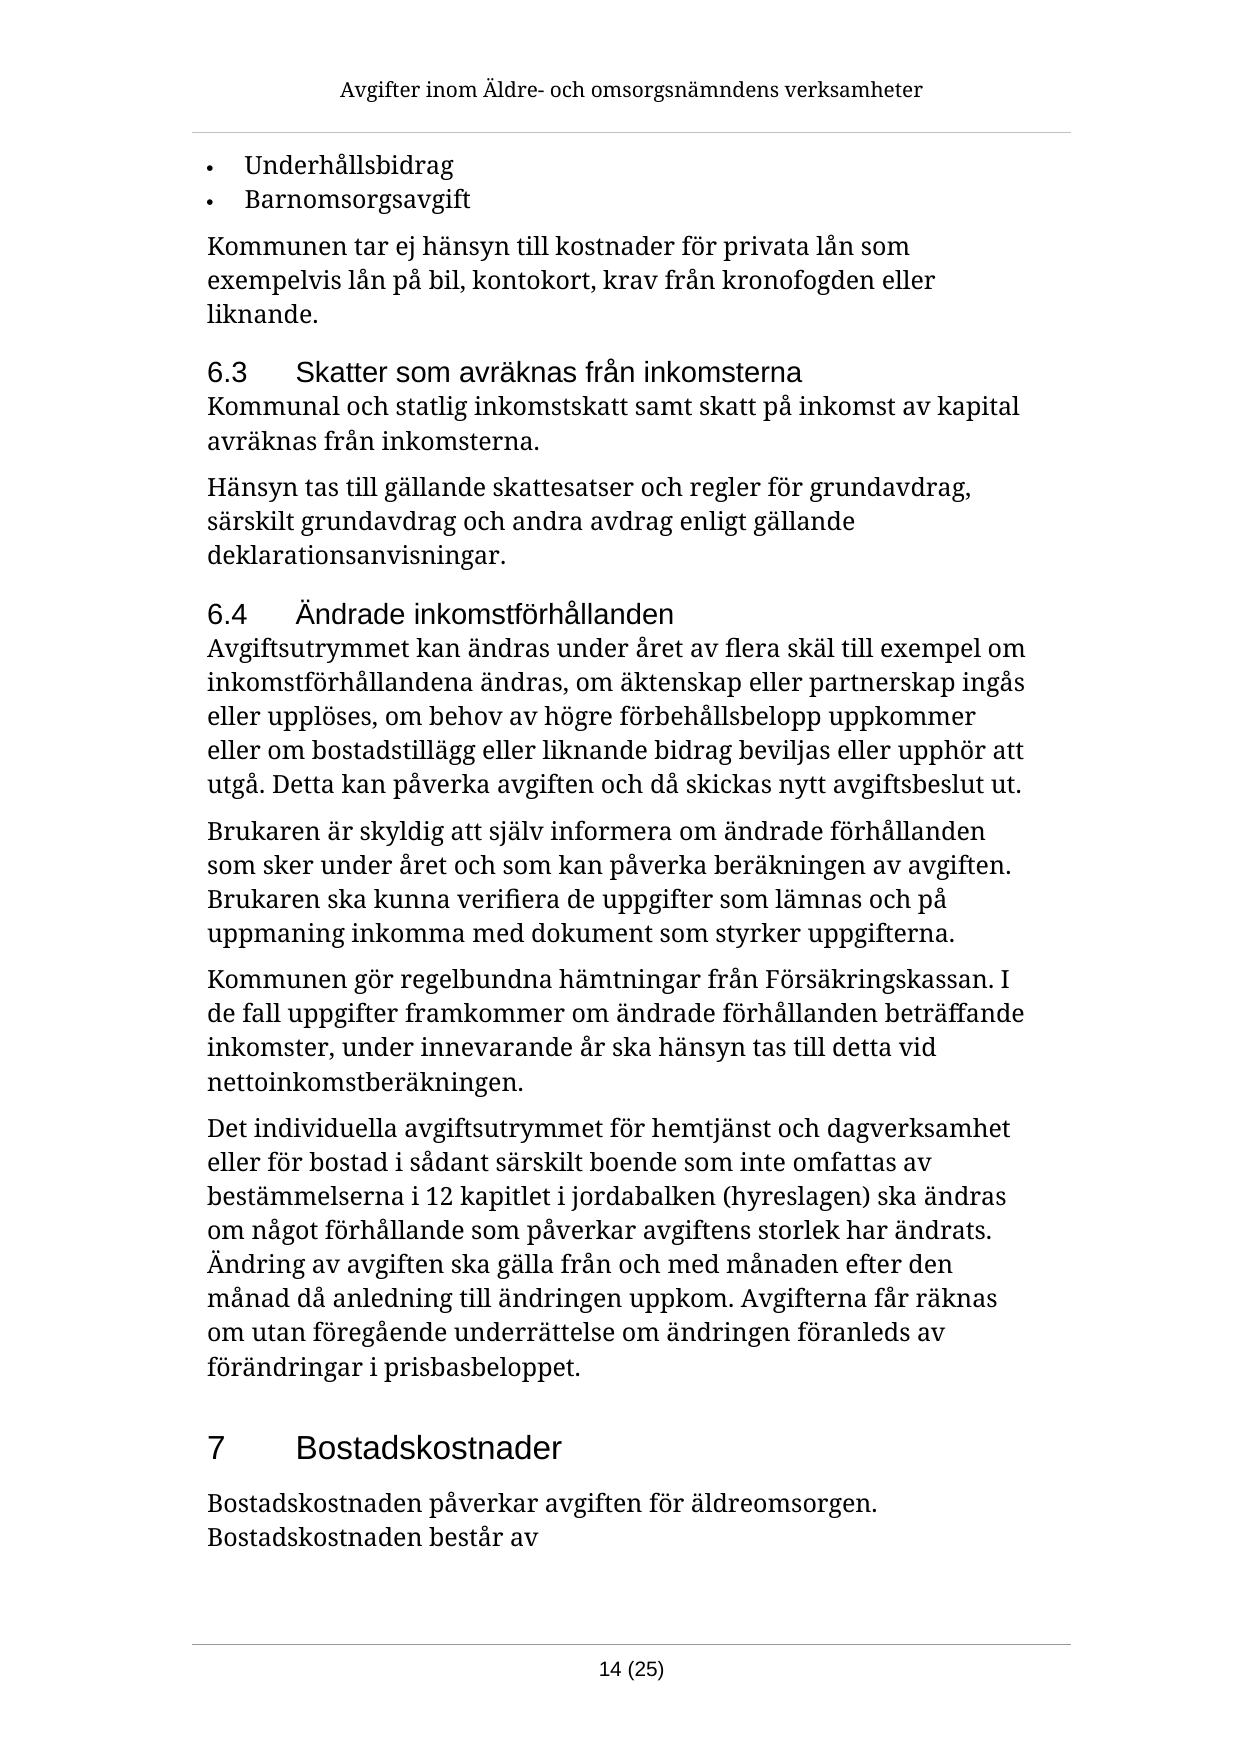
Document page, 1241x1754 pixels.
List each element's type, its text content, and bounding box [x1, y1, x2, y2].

text Hänsyn tas till gällande skattesatser och regler för grundavdrag, särskilt grundavdrag och andra avdrag enligt gällande deklarationsanvisningar. [207, 470, 1033, 572]
list Barnomsorgsavgift [207, 182, 1033, 216]
list Underhållsbidrag [207, 148, 1033, 182]
text Bostadskostnaden påverkar avgiften för äldreomsorgen. Bostadskostnaden består av [207, 1485, 1033, 1553]
subtitle Ändrade inkomstförhållanden [207, 597, 1033, 630]
text Kommunen tar ej hänsyn till kostnader för privata lån som exempelvis lån på bil, kontokort, krav från kronofogden eller liknande. [207, 228, 1033, 331]
text Det individuella avgiftsutrymmet för hemtjänst och dagverksamhet eller för bostad i sådant särskilt boende som inte omfattas av bestämmelserna i 12 kapitlet i jordabalken (hyreslagen) ska ändras om något förhållande som påverkar avgiftens storlek har ändrats. Ändring av avgiften ska gälla från och med månaden efter den månad då anledning till ändringen uppkom. Avgifterna får räknas om utan föregående underrättelse om ändringen föranleds av förändringar i prisbasbeloppet. [207, 1111, 1033, 1383]
text Kommunen gör regelbundna hämtningar från Försäkringskassan. I de fall uppgifter framkommer om ändrade förhållanden beträffande inkomster, under innevarande år ska hänsyn tas till detta vid nettoinkomstberäkningen. [207, 962, 1033, 1098]
text Kommunal och statlig inkomstskatt samt skatt på inkomst av kapital avräknas från inkomsterna. [207, 389, 1033, 457]
text Brukaren är skyldig att själv informera om ändrade förhållanden som sker under året och som kan påverka beräkningen av avgiften. Brukaren ska kunna verifiera de uppgifter som lämnas och på uppmaning inkomma med dokument som styrker uppgifterna. [207, 813, 1033, 949]
subtitle Bostadskostnader [207, 1421, 1033, 1467]
text Avgiftsutrymmet kan ändras under året av flera skäl till exempel om inkomstförhållandena ändras, om äktenskap eller partnerskap ingås eller upplöses, om behov av högre förbehållsbelopp uppkommer eller om bostadstillägg eller liknande bidrag beviljas eller upphör att utgå. Detta kan påverka avgiften och då skickas nytt avgiftsbeslut ut. [207, 630, 1033, 801]
subtitle Skatter som avräknas från inkomsterna [207, 356, 1033, 389]
